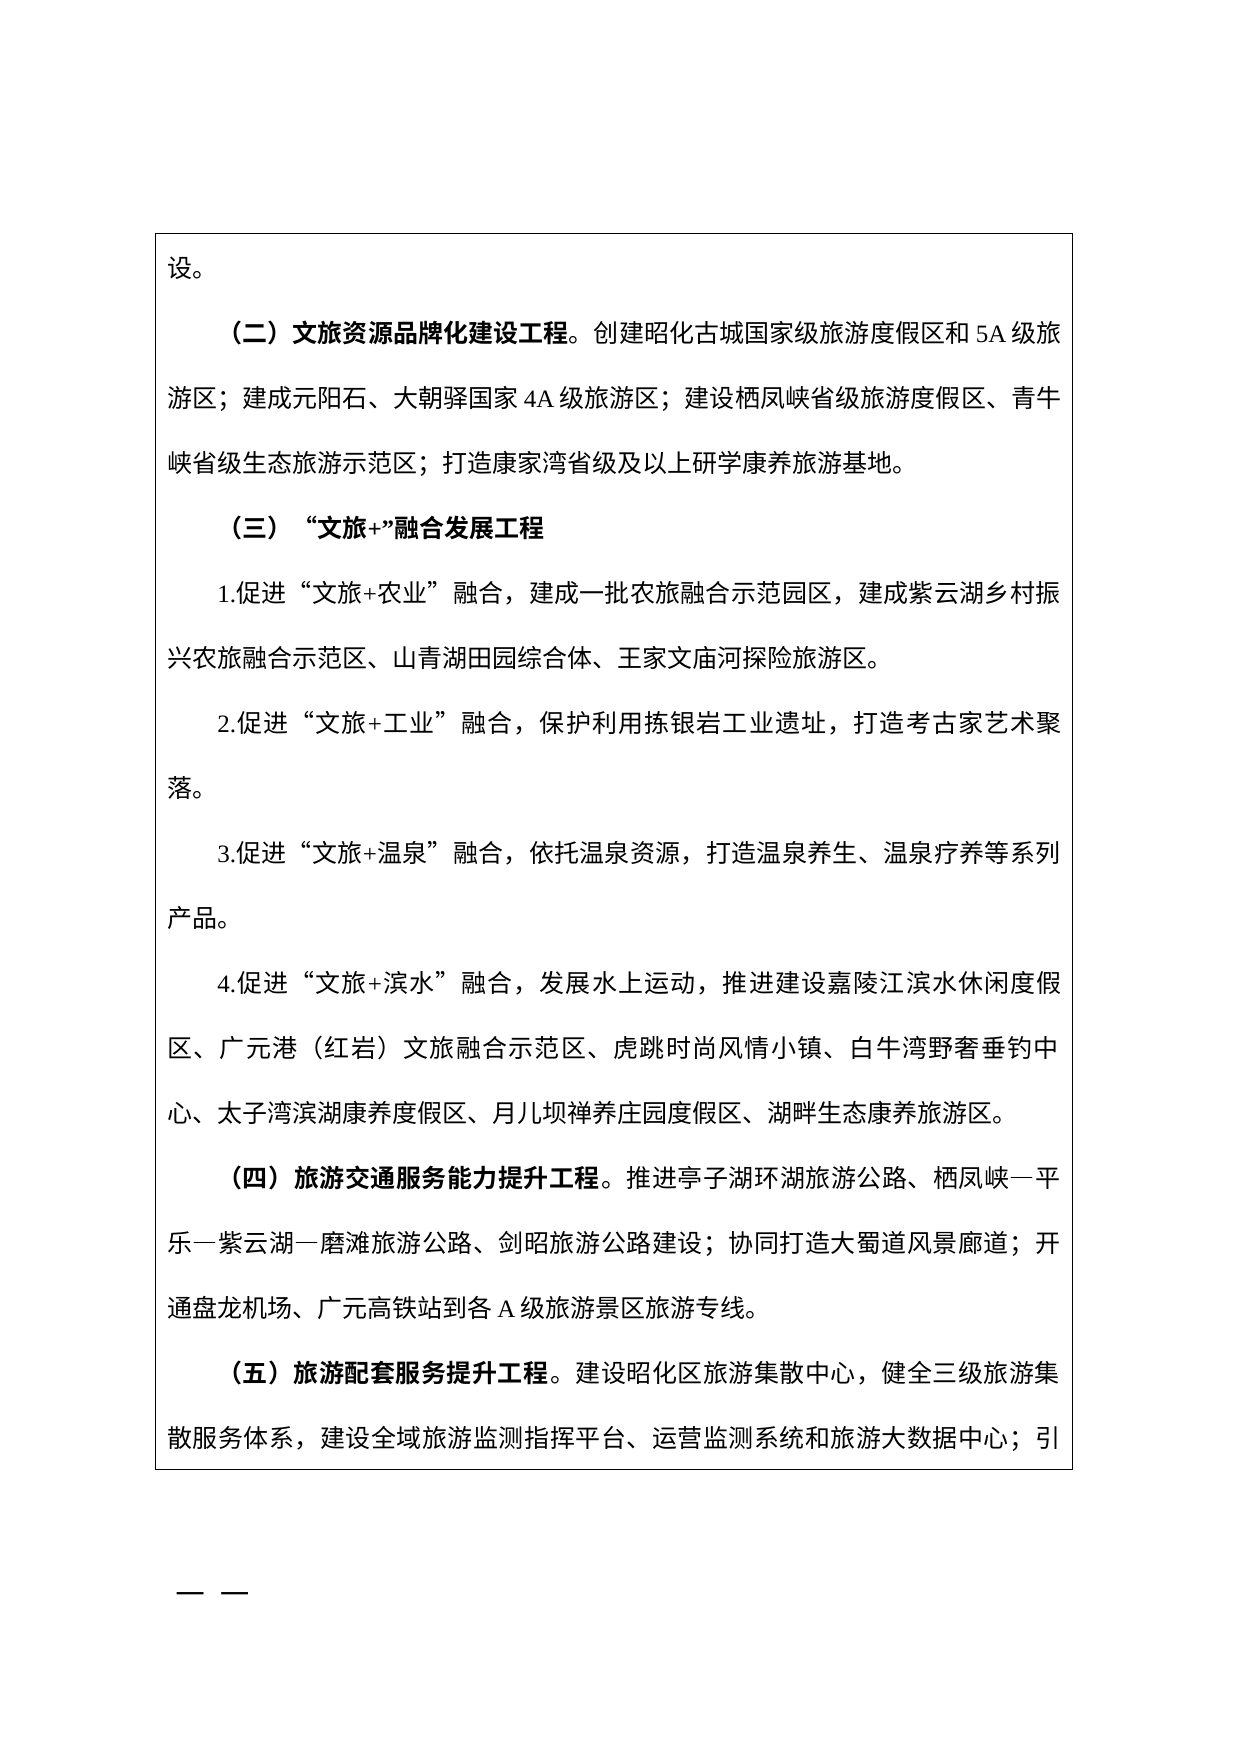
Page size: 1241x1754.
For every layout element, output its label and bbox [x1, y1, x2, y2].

table_cell [156, 234, 1072, 1469]
